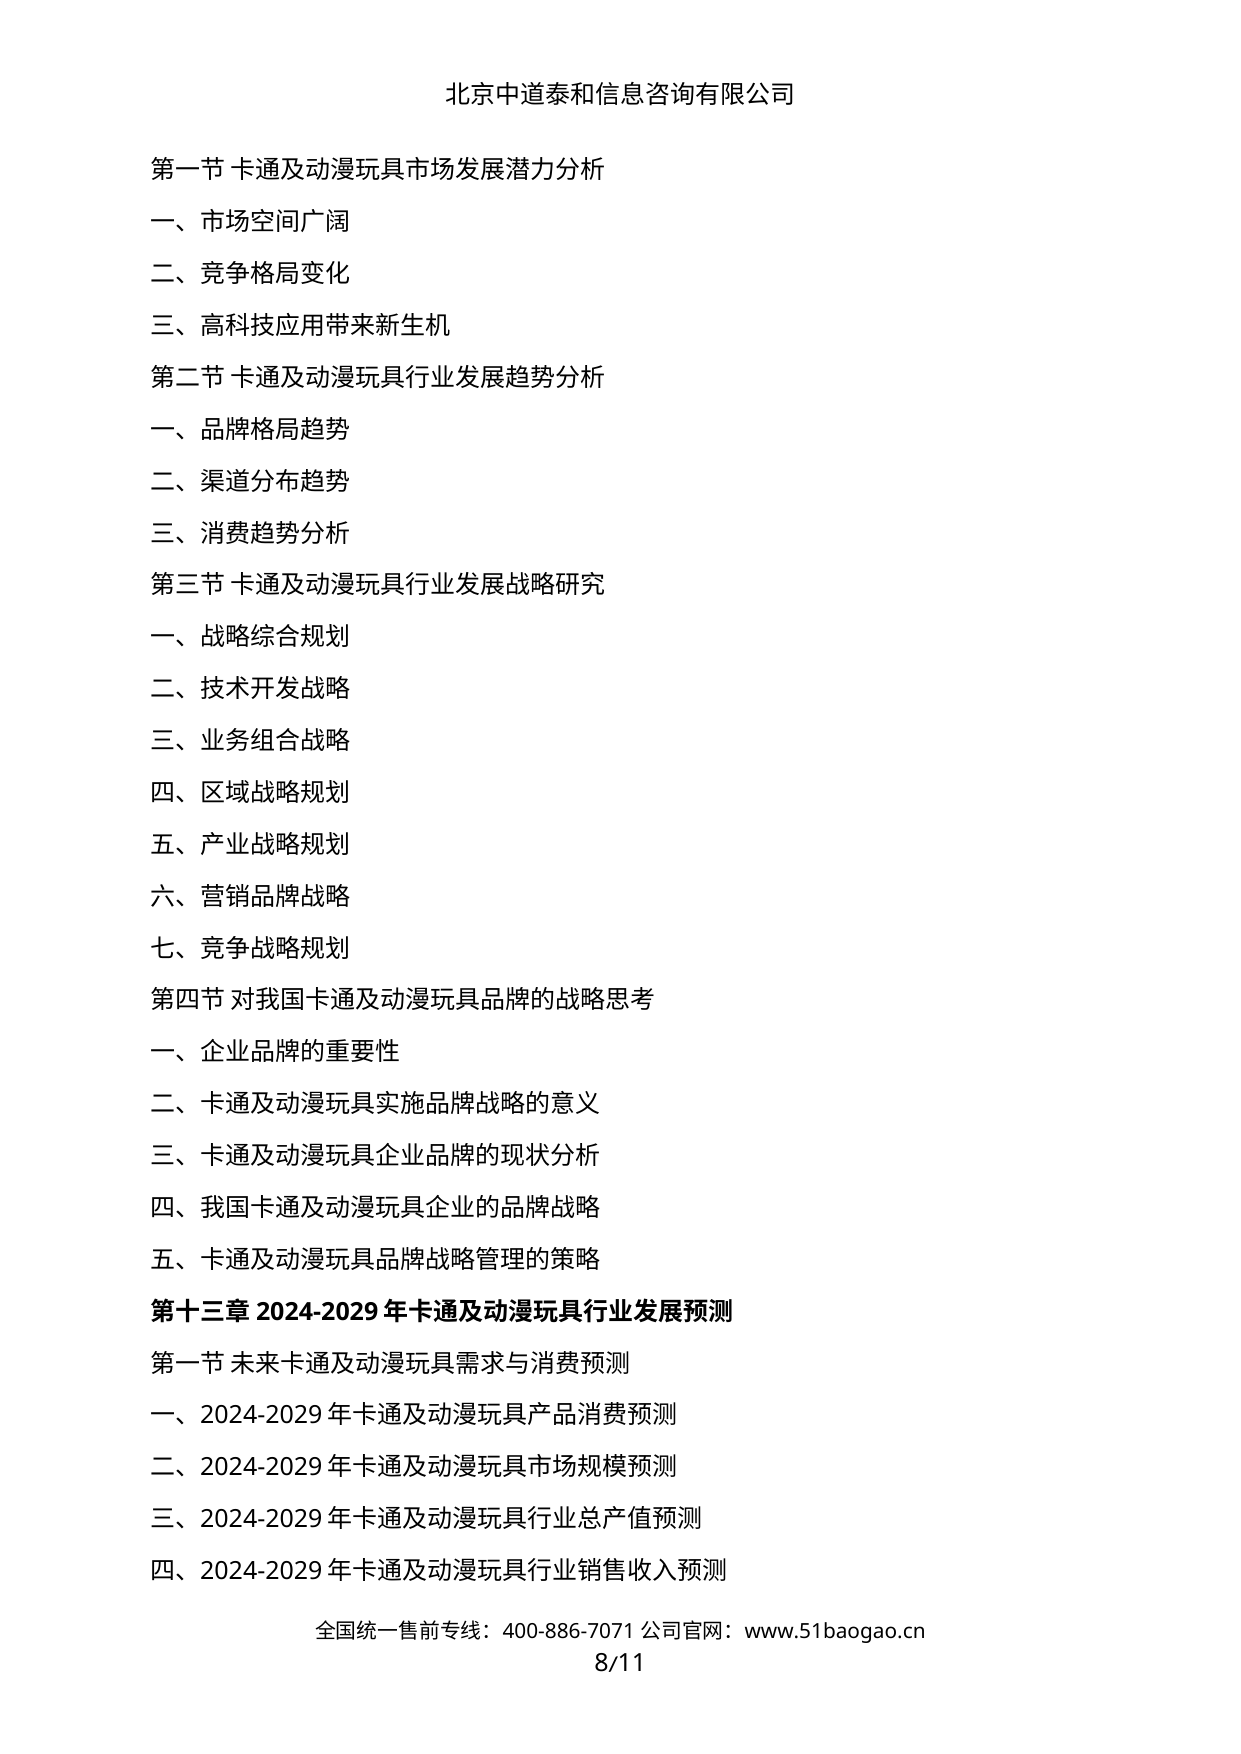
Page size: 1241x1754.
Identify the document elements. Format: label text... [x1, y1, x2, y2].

text 一、品牌格局趋势 [150, 409, 1090, 446]
text 三、业务组合战略 [150, 721, 1090, 757]
text 五、产业战略规划 [150, 824, 1090, 861]
text 七、竞争战略规划 [150, 928, 1090, 964]
text 四、区域战略规划 [150, 772, 1090, 809]
text 一、企业品牌的重要性 [150, 1032, 1090, 1068]
text 六、营销品牌战略 [150, 876, 1090, 912]
text 第三节 卡通及动漫玩具行业发展战略研究 [150, 565, 1090, 601]
text 第一节 未来卡通及动漫玩具需求与消费预测 [150, 1343, 1090, 1379]
text 三、消费趋势分析 [150, 513, 1090, 549]
text 第四节 对我国卡通及动漫玩具品牌的战略思考 [150, 980, 1090, 1016]
text 一、市场空间广阔 [150, 202, 1090, 238]
text 一、2024-2029年卡通及动漫玩具产品消费预测 [150, 1395, 1090, 1431]
text 第十三章 2024-2029年卡通及动漫玩具行业发展预测 [150, 1291, 1090, 1327]
text 二、技术开发战略 [150, 669, 1090, 705]
text 二、卡通及动漫玩具实施品牌战略的意义 [150, 1084, 1090, 1120]
text 三、高科技应用带来新生机 [150, 306, 1090, 342]
text 二、渠道分布趋势 [150, 461, 1090, 497]
text 二、2024-2029年卡通及动漫玩具市场规模预测 [150, 1447, 1090, 1483]
text 三、卡通及动漫玩具企业品牌的现状分析 [150, 1136, 1090, 1172]
text 第一节 卡通及动漫玩具市场发展潜力分析 [150, 150, 1090, 186]
text 一、战略综合规划 [150, 617, 1090, 653]
text 第二节 卡通及动漫玩具行业发展趋势分析 [150, 357, 1090, 394]
text 二、竞争格局变化 [150, 254, 1090, 290]
text 四、我国卡通及动漫玩具企业的品牌战略 [150, 1187, 1090, 1224]
text 五、卡通及动漫玩具品牌战略管理的策略 [150, 1239, 1090, 1276]
text 四、2024-2029年卡通及动漫玩具行业销售收入预测 [150, 1551, 1090, 1587]
text 三、2024-2029年卡通及动漫玩具行业总产值预测 [150, 1499, 1090, 1535]
